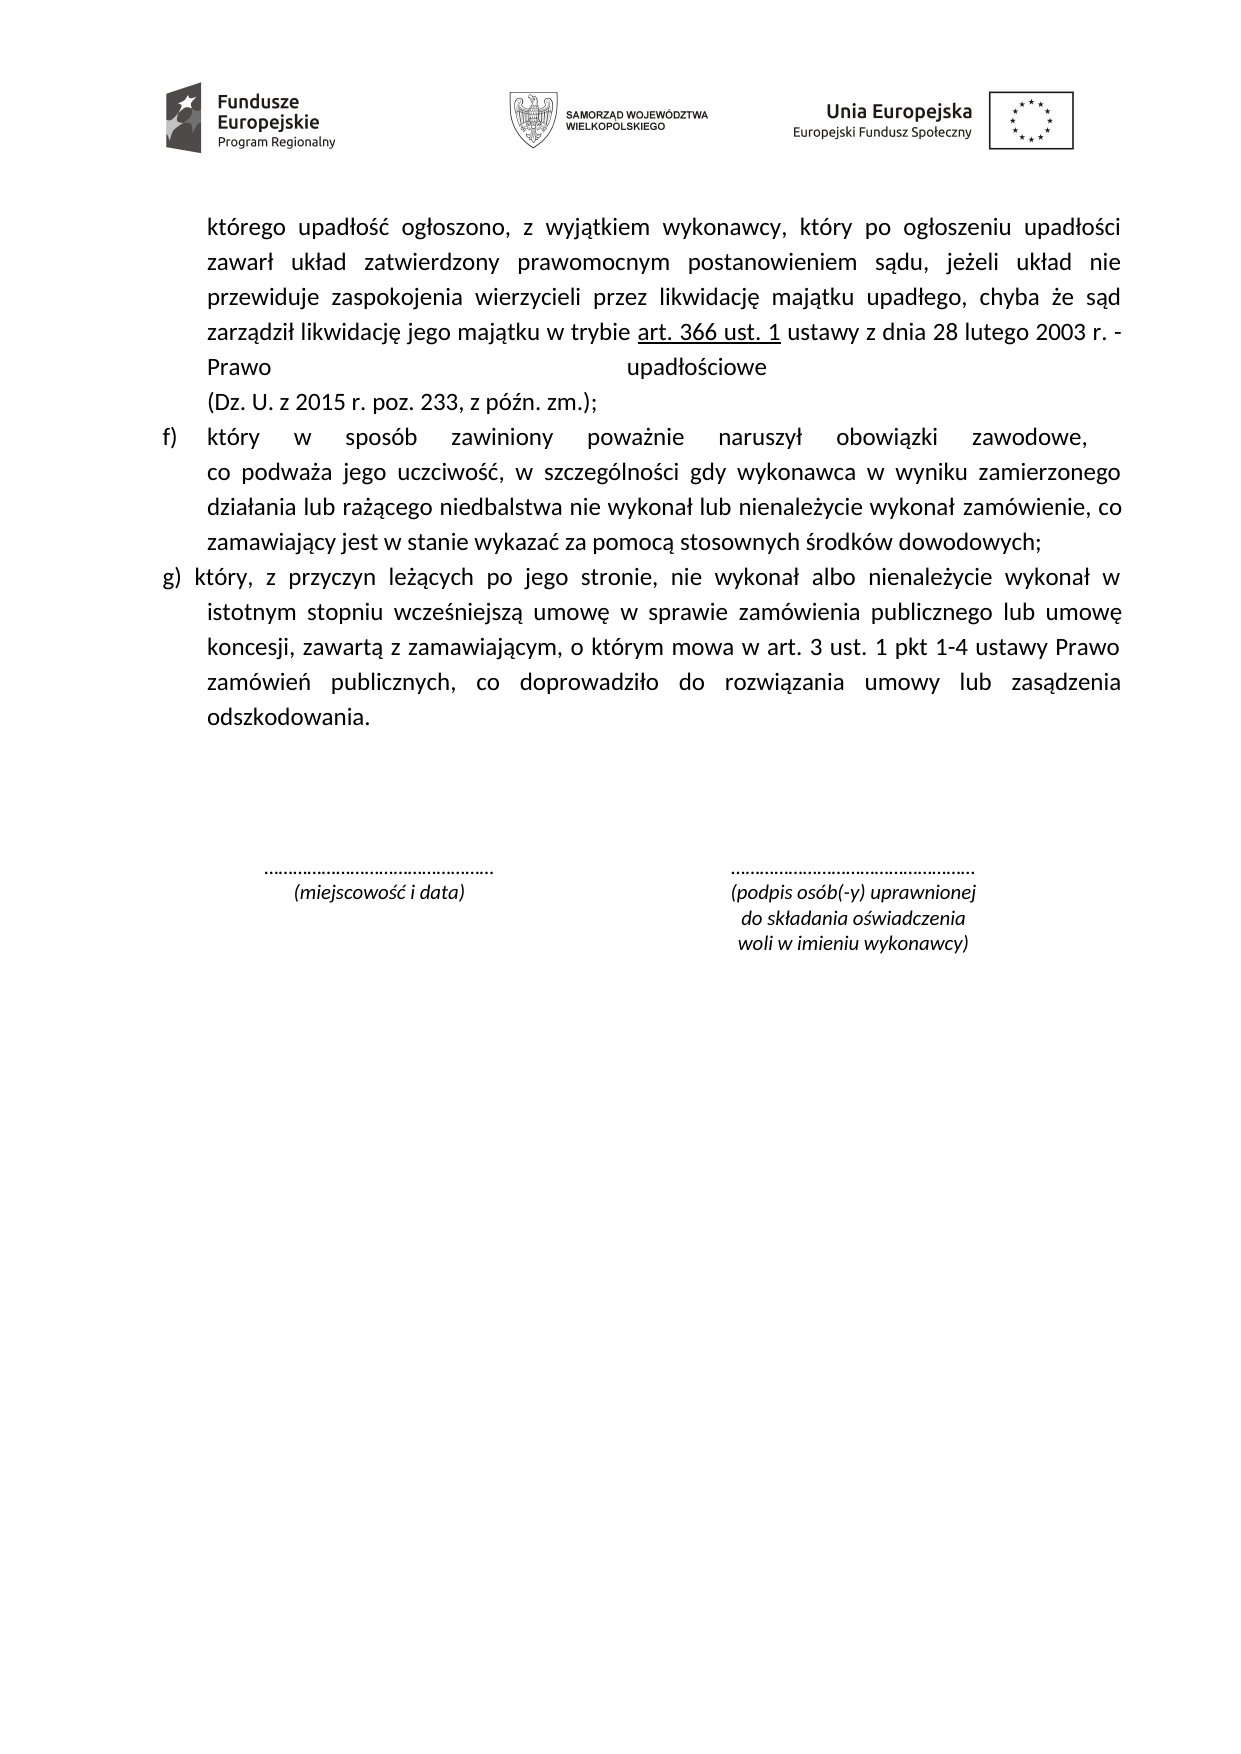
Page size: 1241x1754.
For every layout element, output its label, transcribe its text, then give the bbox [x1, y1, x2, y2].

list f) który w sposób zawiniony poważnie naruszył obowiązki zawodowe, co podważa jego uczciwość, w szczególności gdy wykonawca w wyniku zamierzonego działania lub rażącego niedbalstwa nie wykonał lub nienależycie wykonał zamówienie, co zamawiający jest w stanie wykazać za pomocą stosownych środków dowodowych; [162, 421, 1122, 556]
list g) który, z przyczyn leżących po jego stronie, nie wykonał albo nienależycie wykonał w istotnym stopniu wcześniejszą umowę w sprawie zamówienia publicznego lub umowę koncesji, zawartą z zamawiającym, o którym mowa w art. 3 ust. 1 pkt 1-4 ustawy Prawo zamówień publicznych, co doprowadziło do rozwiązania umowy lub zasądzenia odszkodowania. [162, 561, 1122, 731]
table_header ………………………………………… (miejscowość i data) [146, 854, 614, 956]
table_header …………………………………………… (podpis osób(-y) uprawnionej do składania oświadczenia woli w imieniu wykonawcy) [615, 854, 1094, 956]
picture [148, 73, 1092, 168]
